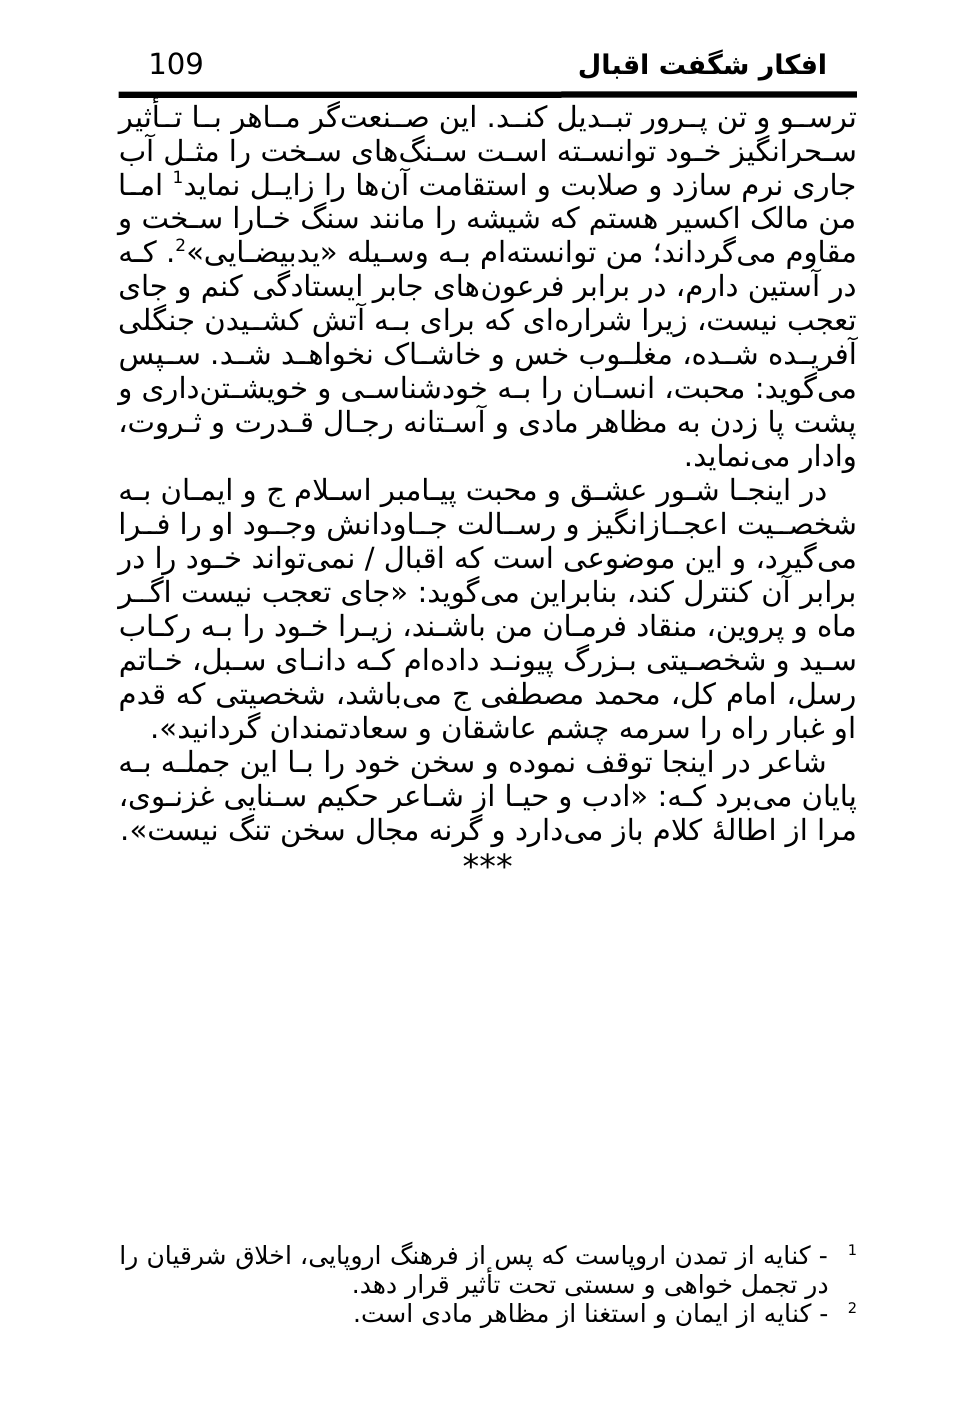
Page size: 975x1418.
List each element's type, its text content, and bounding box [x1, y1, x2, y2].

text شاعر در اینجا توقف نموده و سخن خود را با این جمله به پایان می‌برد که: «ادب و حیا از شاعر حکیم سنایی غزنوی، مرا از اطالۀ کلام باز می‌دارد و گرنه مجال سخن تنگ نیست». [118, 745, 857, 847]
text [118, 100, 857, 473]
text *** [118, 847, 857, 886]
text در اینجا شور عشق و محبت پیامبر اسلام ج و ایمان به شخصیت اعجازانگیز و رسالت جاودانش وجود او را فرا می‌گیرد، و این موضوعی است که اقبال / نمی‌تواند خود را در برابر آن کنترل کند، بنابراین می‌گوید: «جای تعجب نیست اگر ماه و پروین، منقاد فرمان من باشند، زیرا خود را به رکاب سید و شخصیتی بزرگ پیوند داده‌ام که دانای سبل، خاتم رسل، امام کل، محمد مصطفی ج می‌باشد، شخصیتی که قدم او غبار راه را سرمه چشم عاشقان و سعادتمندان گردانید». [118, 473, 857, 745]
